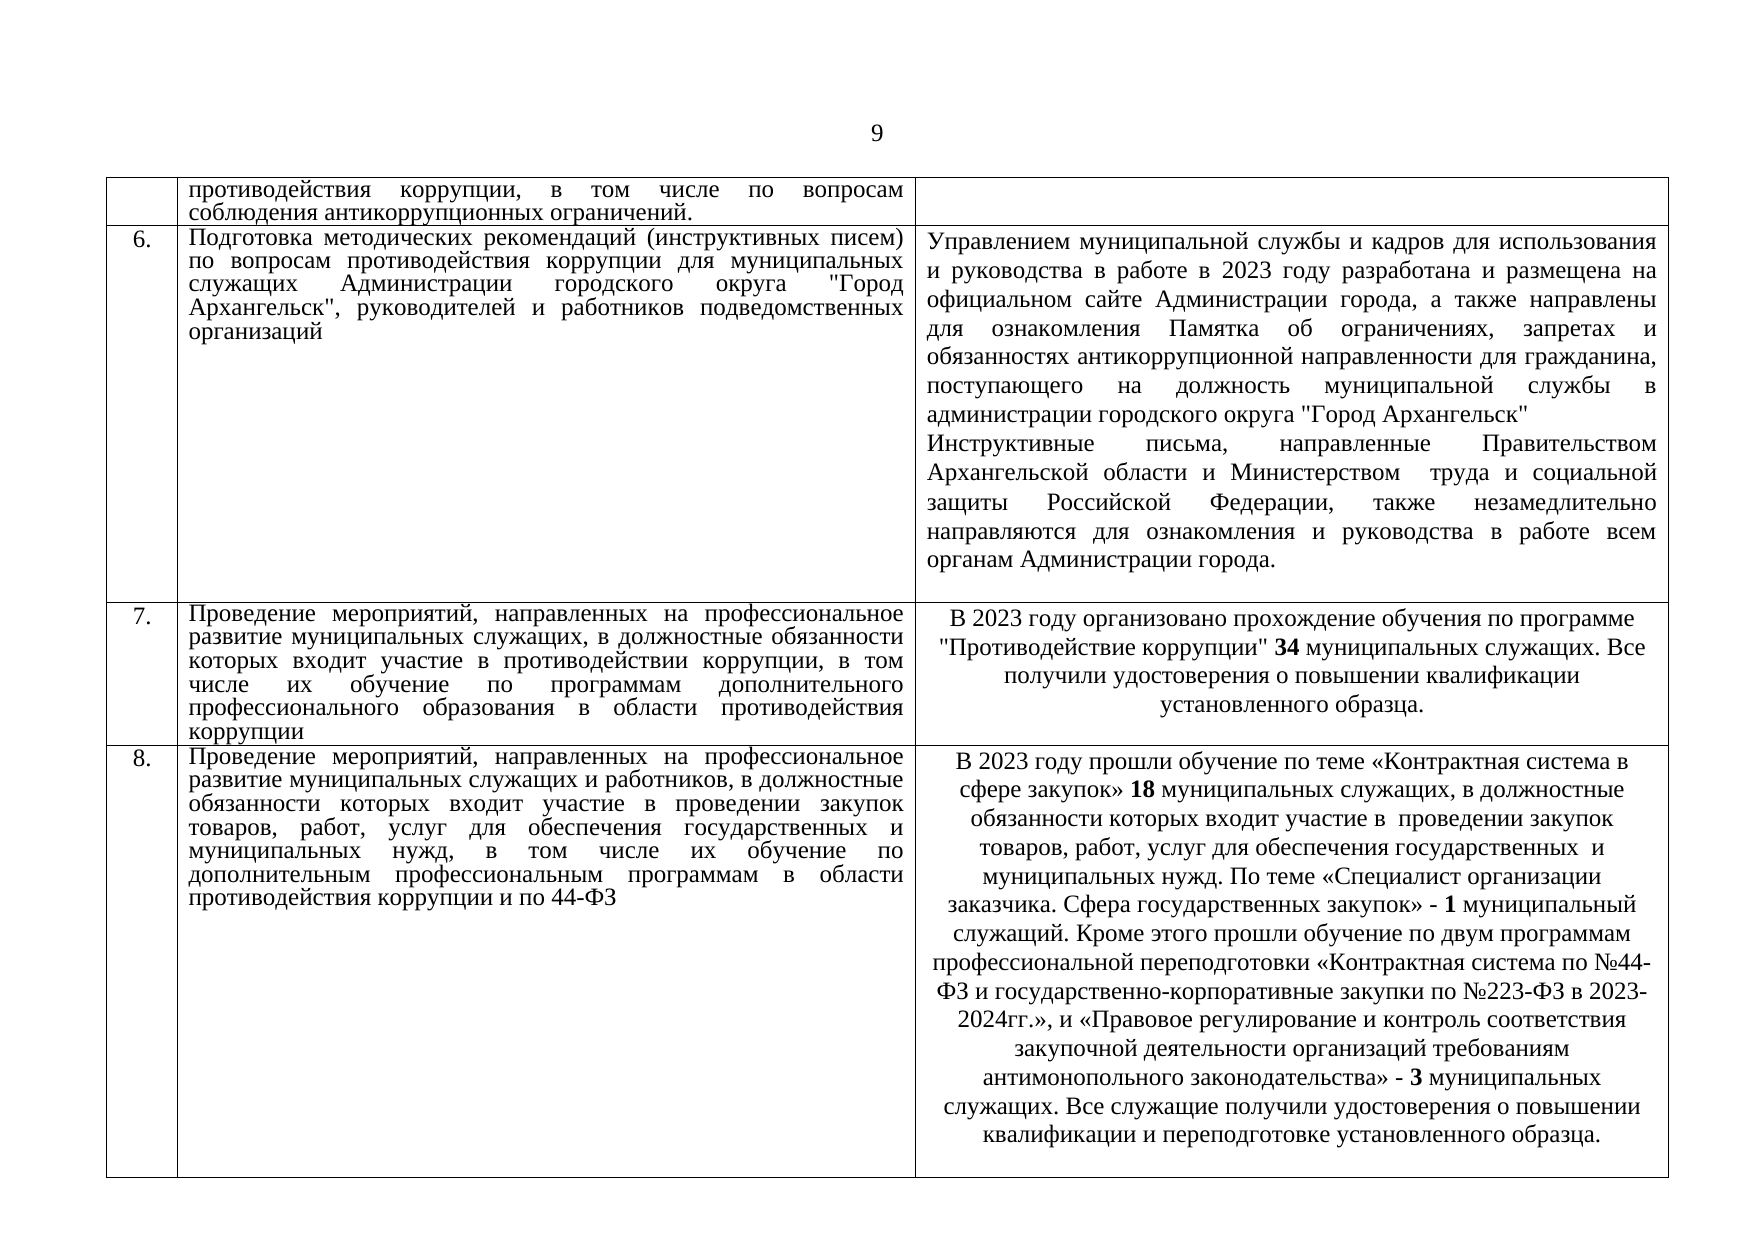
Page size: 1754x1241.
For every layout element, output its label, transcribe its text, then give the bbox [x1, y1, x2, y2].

table_cell В 2023 году организовано прохождение обучения по программе "Противодействие коррупции" 34 муниципальных служащих. Все получили удостоверения о повышении квалификации установленного образца. [916, 603, 1668, 745]
table_cell Проведение мероприятий, направленных на профессиональное развитие муниципальных служащих и работников, в должностные обязанности которых входит участие в проведении закупок товаров, работ, услуг для обеспечения государственных и муниципальных нужд, в том числе их обучение по дополнительным профессиональным программам в области противодействия коррупции и по 44-ФЗ [178, 746, 915, 1177]
table_cell Проведение мероприятий, направленных на профессиональное развитие муниципальных служащих, в должностные обязанности которых входит участие в противодействии коррупции, в том числе их обучение по программам дополнительного профессионального образования в области противодействия коррупции [178, 603, 915, 745]
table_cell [916, 178, 1668, 225]
table_cell Подготовка методических рекомендаций (инструктивных писем) по вопросам противодействия коррупции для муниципальных служащих Администрации городского округа "Город Архангельск", руководителей и работников подведомственных организаций [178, 226, 915, 602]
table_cell В 2023 году прошли обучение по теме «Контрактная система в сфере закупок» 18 муниципальных служащих, в должностные обязанности которых входит участие в проведении закупок товаров, работ, услуг для обеспечения государственных и муниципальных нужд. По теме «Специалист организации заказчика. Сфера государственных закупок» - 1 муниципальный служащий. Кроме этого прошли обучение по двум программам профессиональной переподготовки «Контрактная система по №44-ФЗ и государственно-корпоративные закупки по №223-ФЗ в 2023-2024гг.», и «Правовое регулирование и контроль соответствия закупочной деятельности организаций требованиям антимонопольного законодательства» - 3 муниципальных служащих. Все служащие получили удостоверения о повышении квалификации и переподготовке установленного образца. [916, 746, 1668, 1177]
table_cell 6. [107, 226, 177, 602]
table_cell Управлением муниципальной службы и кадров для использования и руководства в работе в 2023 году разработана и размещена на официальном сайте Администрации города, а также направлены для ознакомления Памятка об ограничениях, запретах и обязанностях антикоррупционной направленности для гражданина, поступающего на должность муниципальной службы в администрации городского округа "Город Архангельск" Инструктивные письма, направленные Правительством Архангельской области и Министерством труда и социальной защиты Российской Федерации, также незамедлительно направляются для ознакомления и руководства в работе всем органам Администрации города. [916, 226, 1668, 602]
table_cell 8. [107, 746, 177, 1177]
table_cell 5. [107, 178, 177, 225]
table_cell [178, 178, 915, 225]
table_cell 7. [107, 603, 177, 745]
